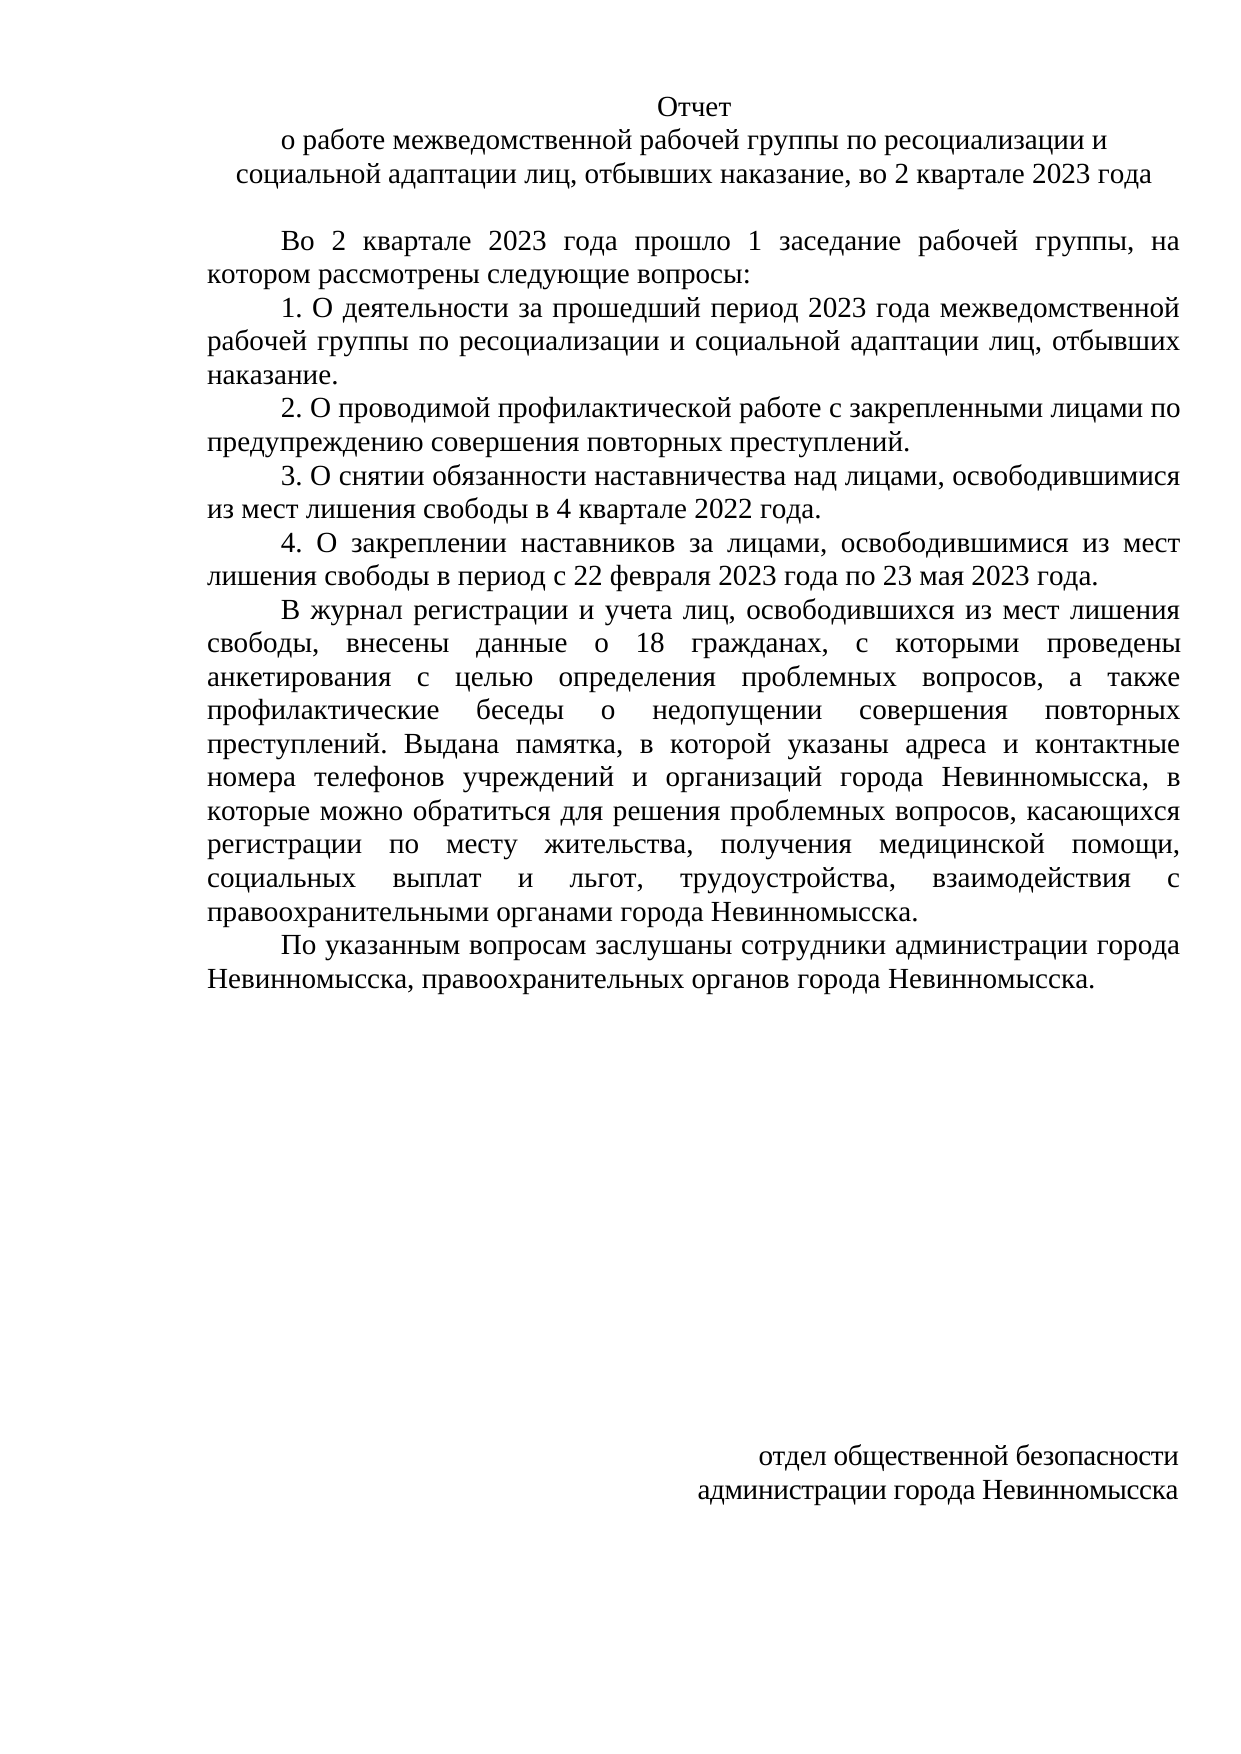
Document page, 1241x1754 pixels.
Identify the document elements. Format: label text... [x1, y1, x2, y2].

text По указанным вопросам заслушаны сотрудники администрации города Невинномысска, правоохранительных органов города Невинномысска. [207, 927, 1181, 994]
text Отчет [207, 89, 1181, 122]
text 3. О снятии обязанности наставничества над лицами, освободившимися из мест лишения свободы в 4 квартале 2022 года. [207, 458, 1181, 525]
text отдел общественной безопасности администрации города Невинномысска [647, 1439, 1179, 1506]
text Во 2 квартале 2023 года прошло 1 заседание рабочей группы, на котором рассмотрены следующие вопросы: [207, 223, 1181, 290]
text 4. О закреплении наставников за лицами, освободившимися из мест лишения свободы в период с 22 февраля 2023 года по 23 мая 2023 года. [207, 525, 1181, 592]
text 2. О проводимой профилактической работе с закрепленными лицами по предупреждению совершения повторных преступлений. [207, 391, 1181, 458]
text В журнал регистрации и учета лиц, освободившихся из мест лишения свободы, внесены данные о 18 гражданах, с которыми проведены анкетирования с целью определения проблемных вопросов, а также профилактические беседы о недопущении совершения повторных преступлений. Выдана памятка, в которой указаны адреса и контактные номера телефонов учреждений и организаций города Невинномысска, в которые можно обратиться для решения проблемных вопросов, касающихся регистрации по месту жительства, получения медицинской помощи, социальных выплат и льгот, трудоустройства, взаимодействия с правоохранительными органами города Невинномысска. [207, 592, 1181, 927]
text о работе межведомственной рабочей группы по ресоциализации и социальной адаптации лиц, отбывших наказание, во 2 квартале 2023 года [207, 122, 1181, 189]
text 1. О деятельности за прошедший период 2023 года межведомственной рабочей группы по ресоциализации и социальной адаптации лиц, отбывших наказание. [207, 290, 1181, 391]
